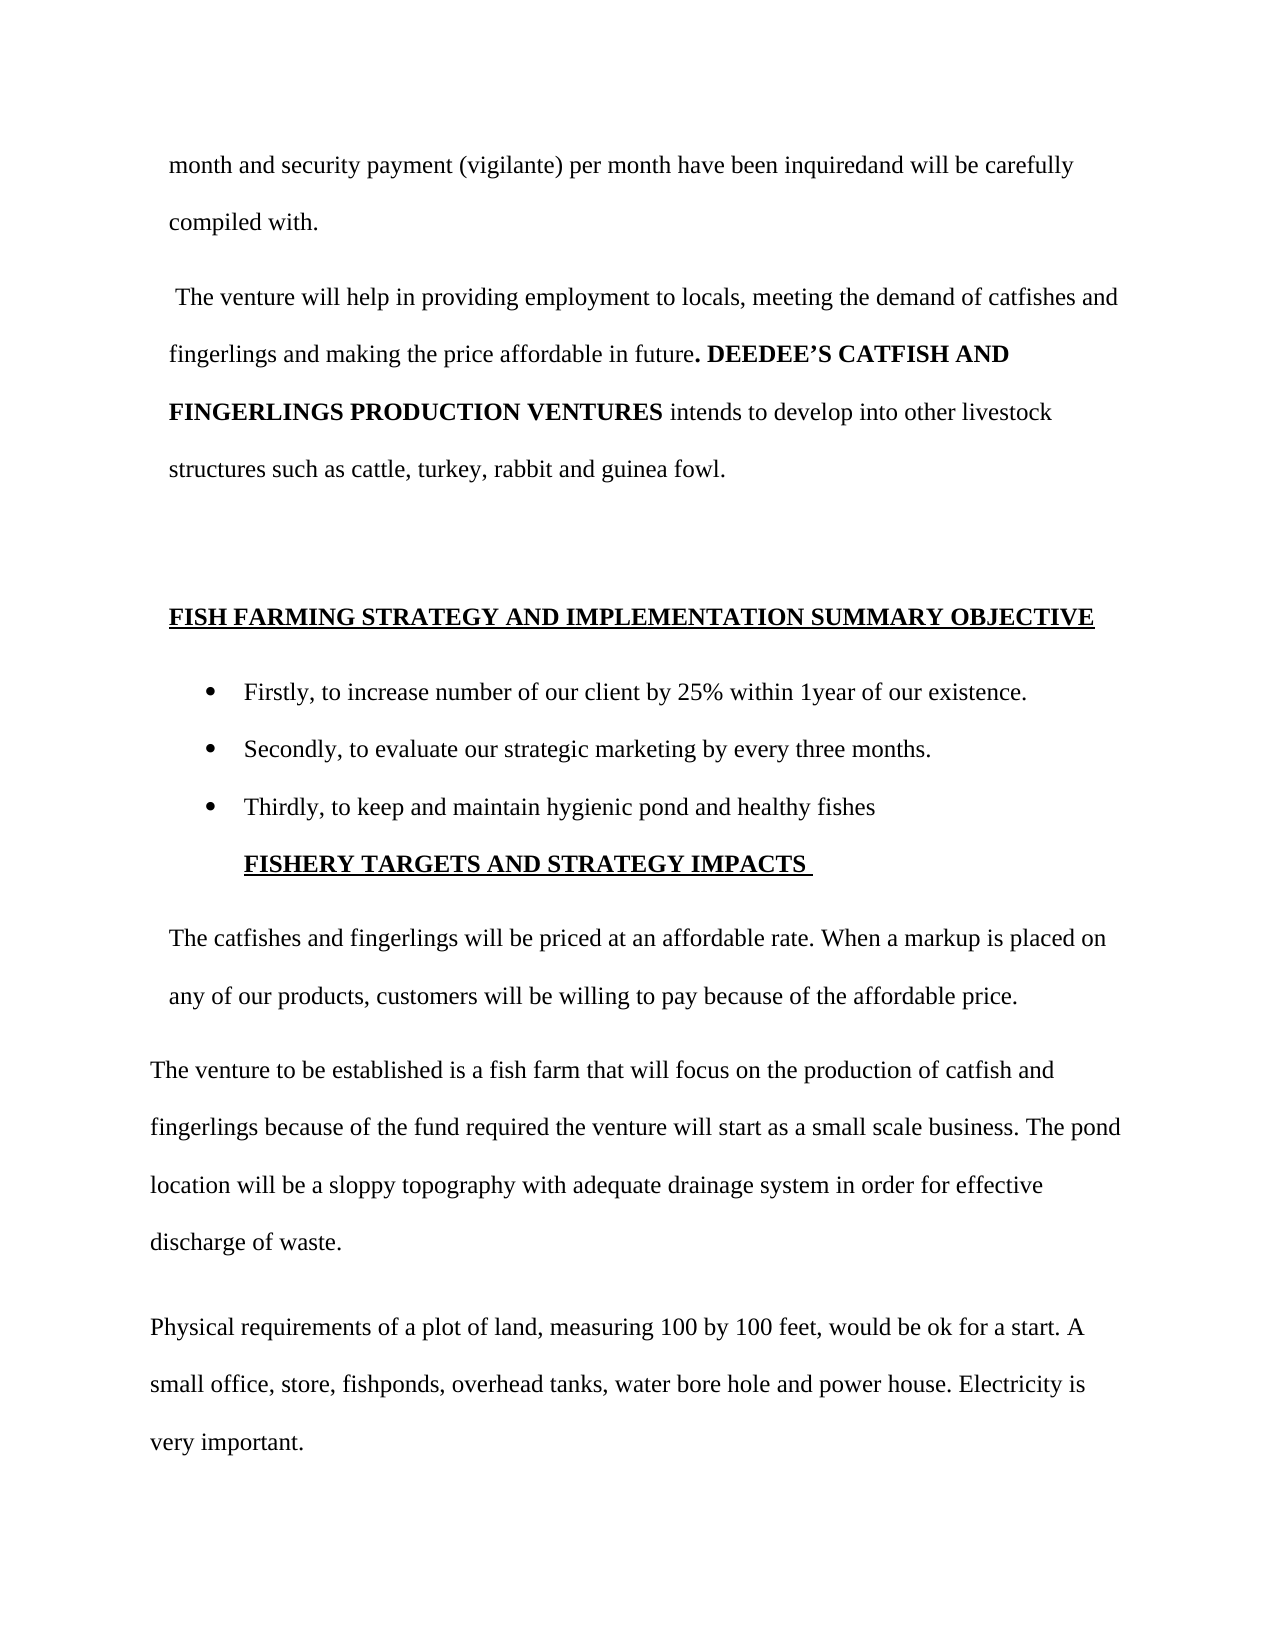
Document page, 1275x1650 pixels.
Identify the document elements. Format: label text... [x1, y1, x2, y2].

text The venture to be established is a fish farm that will focus on the production of catfish and fingerlings because of the fund required the venture will start as a small scale business. The pond location will be a sloppy topography with adequate drainage system in order for effective discharge of waste. [150, 1055, 1125, 1256]
list Secondly, to evaluate our strategic marketing by every three months. [206, 734, 1125, 763]
list Firstly, to increase number of our client by 25% within 1year of our existence. [206, 677, 1125, 705]
text The venture will help in providing employment to locals, meeting the demand of catfishes and fingerlings and making the price affordable in future. DEEDEE’S CATFISH AND FINGERLINGS PRODUCTION VENTURES intends to develop into other livestock structures such as cattle, turkey, rabbit and guinea fowl. [169, 282, 1125, 483]
list Thirdly, to keep and maintain hygienic pond and healthy fishes [206, 792, 1125, 820]
text The catfishes and fingerlings will be priced at an affordable rate. When a markup is placed on any of our products, customers will be willing to pay because of the affordable price. [169, 923, 1125, 1009]
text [169, 150, 1125, 236]
text Physical requirements of a plot of land, measuring 100 by 100 feet, would be ok for a start. A small office, store, fishponds, overhead tanks, water bore hole and power house. Electricity is very important. [150, 1312, 1125, 1455]
text FISH FARMING STRATEGY AND IMPLEMENTATION SUMMARY OBJECTIVE [169, 602, 1125, 631]
list FISHERY TARGETS AND STRATEGY IMPACTS [244, 849, 1125, 878]
